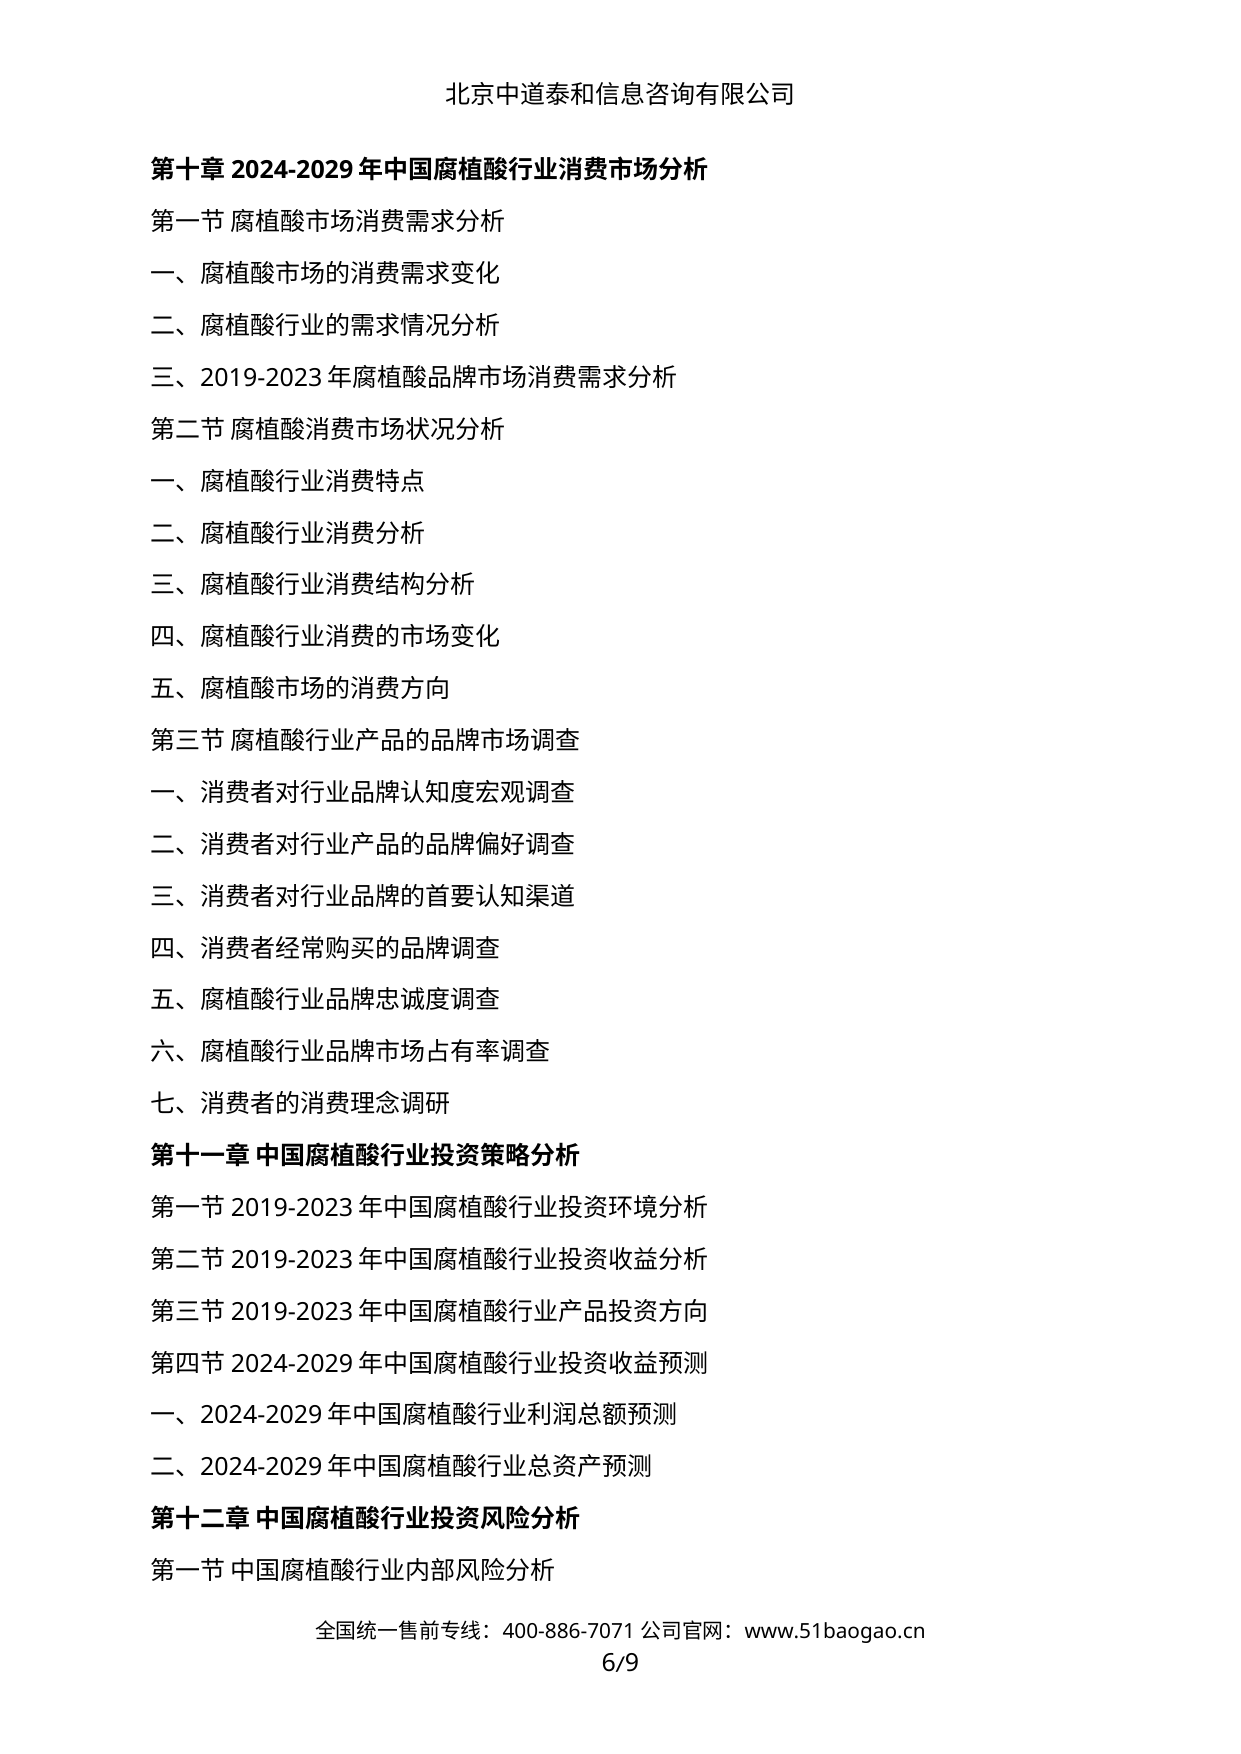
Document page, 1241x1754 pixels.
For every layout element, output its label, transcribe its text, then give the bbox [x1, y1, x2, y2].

text 第三节 腐植酸行业产品的品牌市场调查 [150, 721, 1090, 757]
text 四、腐植酸行业消费的市场变化 [150, 617, 1090, 653]
text 二、腐植酸行业消费分析 [150, 513, 1090, 549]
text 第十一章 中国腐植酸行业投资策略分析 [150, 1136, 1090, 1172]
text 第一节 中国腐植酸行业内部风险分析 [150, 1551, 1090, 1587]
text 第十章 2024-2029年中国腐植酸行业消费市场分析 [150, 150, 1090, 186]
text 三、消费者对行业品牌的首要认知渠道 [150, 876, 1090, 912]
text 第四节 2024-2029年中国腐植酸行业投资收益预测 [150, 1343, 1090, 1379]
text 二、消费者对行业产品的品牌偏好调查 [150, 824, 1090, 861]
text 七、消费者的消费理念调研 [150, 1084, 1090, 1120]
text 一、腐植酸市场的消费需求变化 [150, 254, 1090, 290]
text 一、腐植酸行业消费特点 [150, 461, 1090, 497]
text 一、消费者对行业品牌认知度宏观调查 [150, 772, 1090, 809]
text 第二节 2019-2023年中国腐植酸行业投资收益分析 [150, 1239, 1090, 1276]
text 第二节 腐植酸消费市场状况分析 [150, 409, 1090, 446]
text 一、2024-2029年中国腐植酸行业利润总额预测 [150, 1395, 1090, 1431]
text 六、腐植酸行业品牌市场占有率调查 [150, 1032, 1090, 1068]
text 四、消费者经常购买的品牌调查 [150, 928, 1090, 964]
text 第一节 腐植酸市场消费需求分析 [150, 202, 1090, 238]
text 五、腐植酸行业品牌忠诚度调查 [150, 980, 1090, 1016]
text 第三节 2019-2023年中国腐植酸行业产品投资方向 [150, 1291, 1090, 1327]
text 第一节 2019-2023年中国腐植酸行业投资环境分析 [150, 1187, 1090, 1224]
text 三、2019-2023年腐植酸品牌市场消费需求分析 [150, 357, 1090, 394]
text 五、腐植酸市场的消费方向 [150, 669, 1090, 705]
text 二、腐植酸行业的需求情况分析 [150, 306, 1090, 342]
text 三、腐植酸行业消费结构分析 [150, 565, 1090, 601]
text 第十二章 中国腐植酸行业投资风险分析 [150, 1499, 1090, 1535]
text 二、2024-2029年中国腐植酸行业总资产预测 [150, 1447, 1090, 1483]
